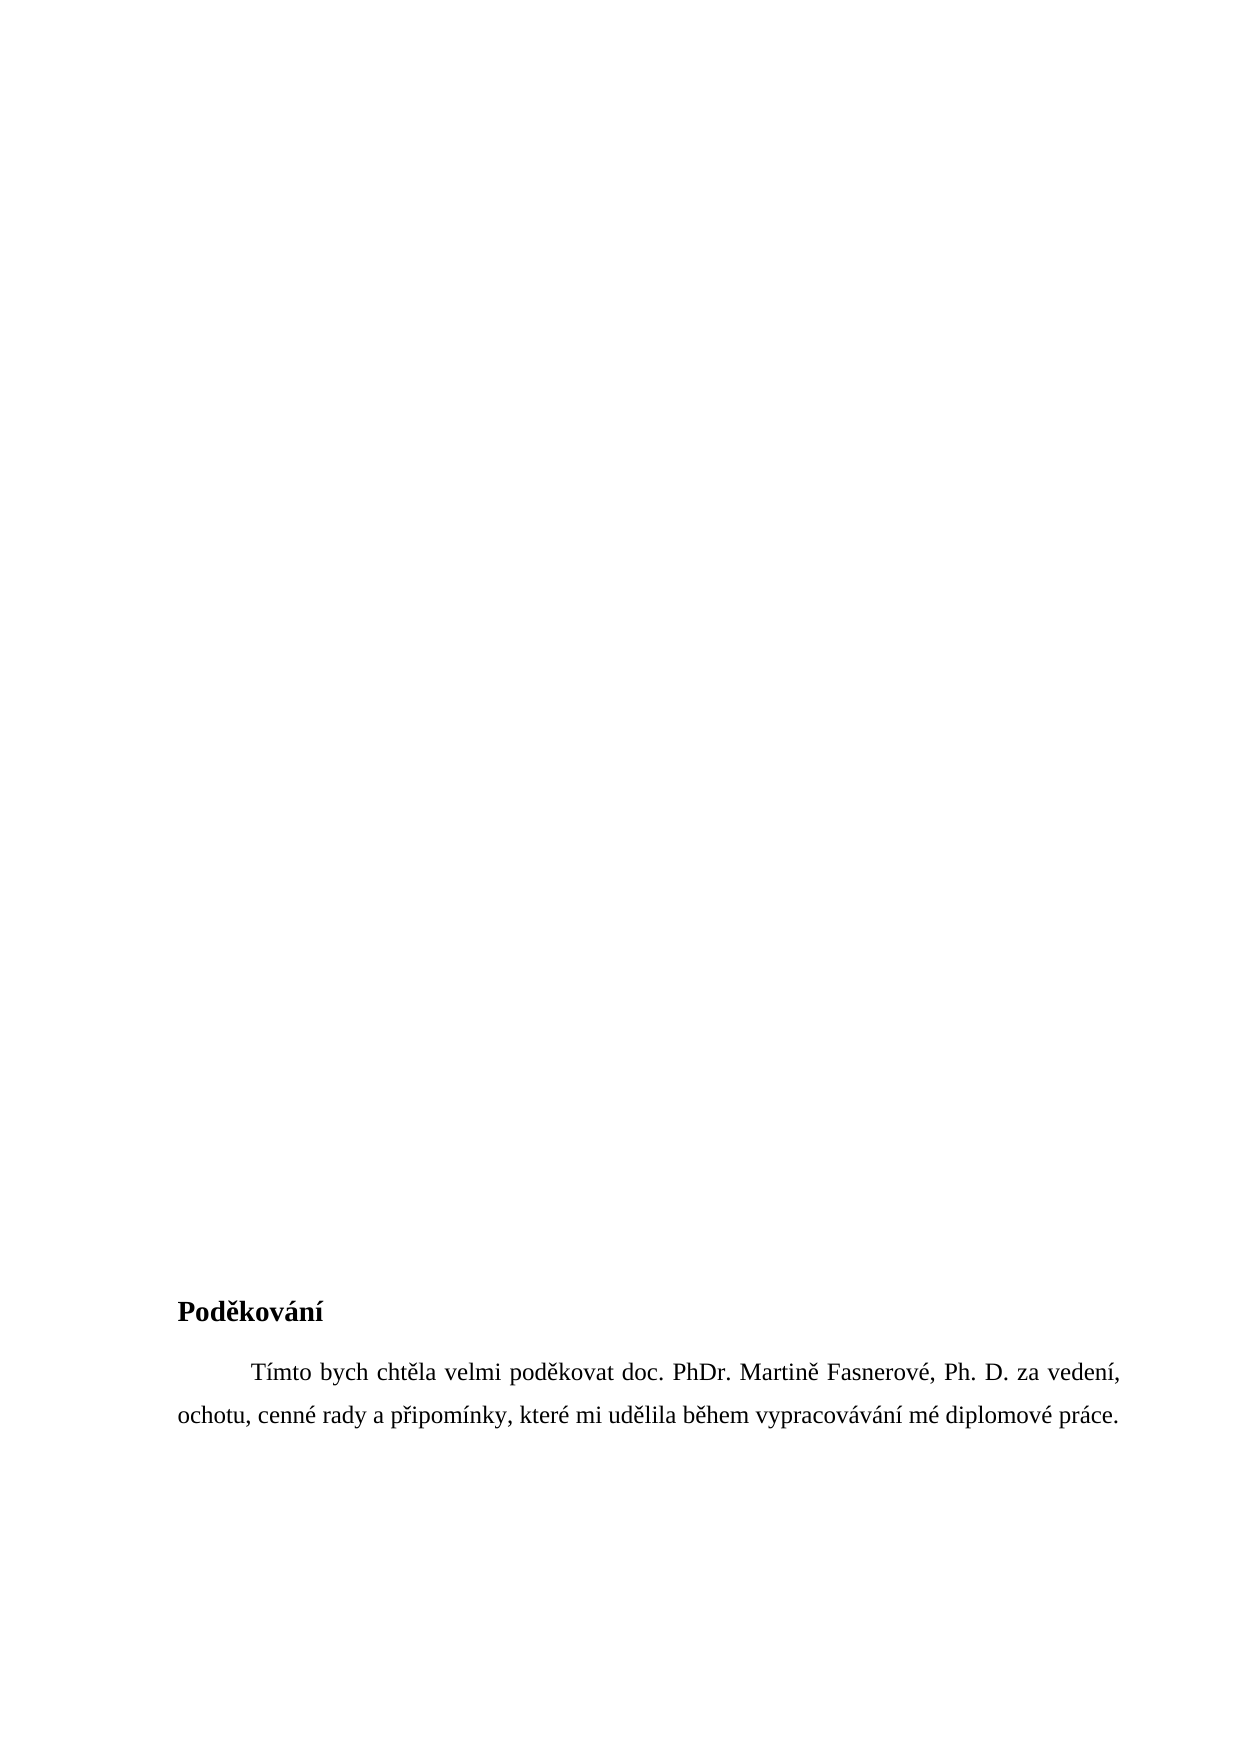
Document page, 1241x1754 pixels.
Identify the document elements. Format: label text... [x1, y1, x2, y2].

text Poděkování [177, 1294, 1122, 1328]
text Tímto bych chtěla velmi poděkovat doc. PhDr. Martině Fasnerové, Ph. D. za vedení, ochotu, cenné rady a připomínky, které mi udělila během vypracovávání mé diplomové práce. [177, 1357, 1122, 1429]
